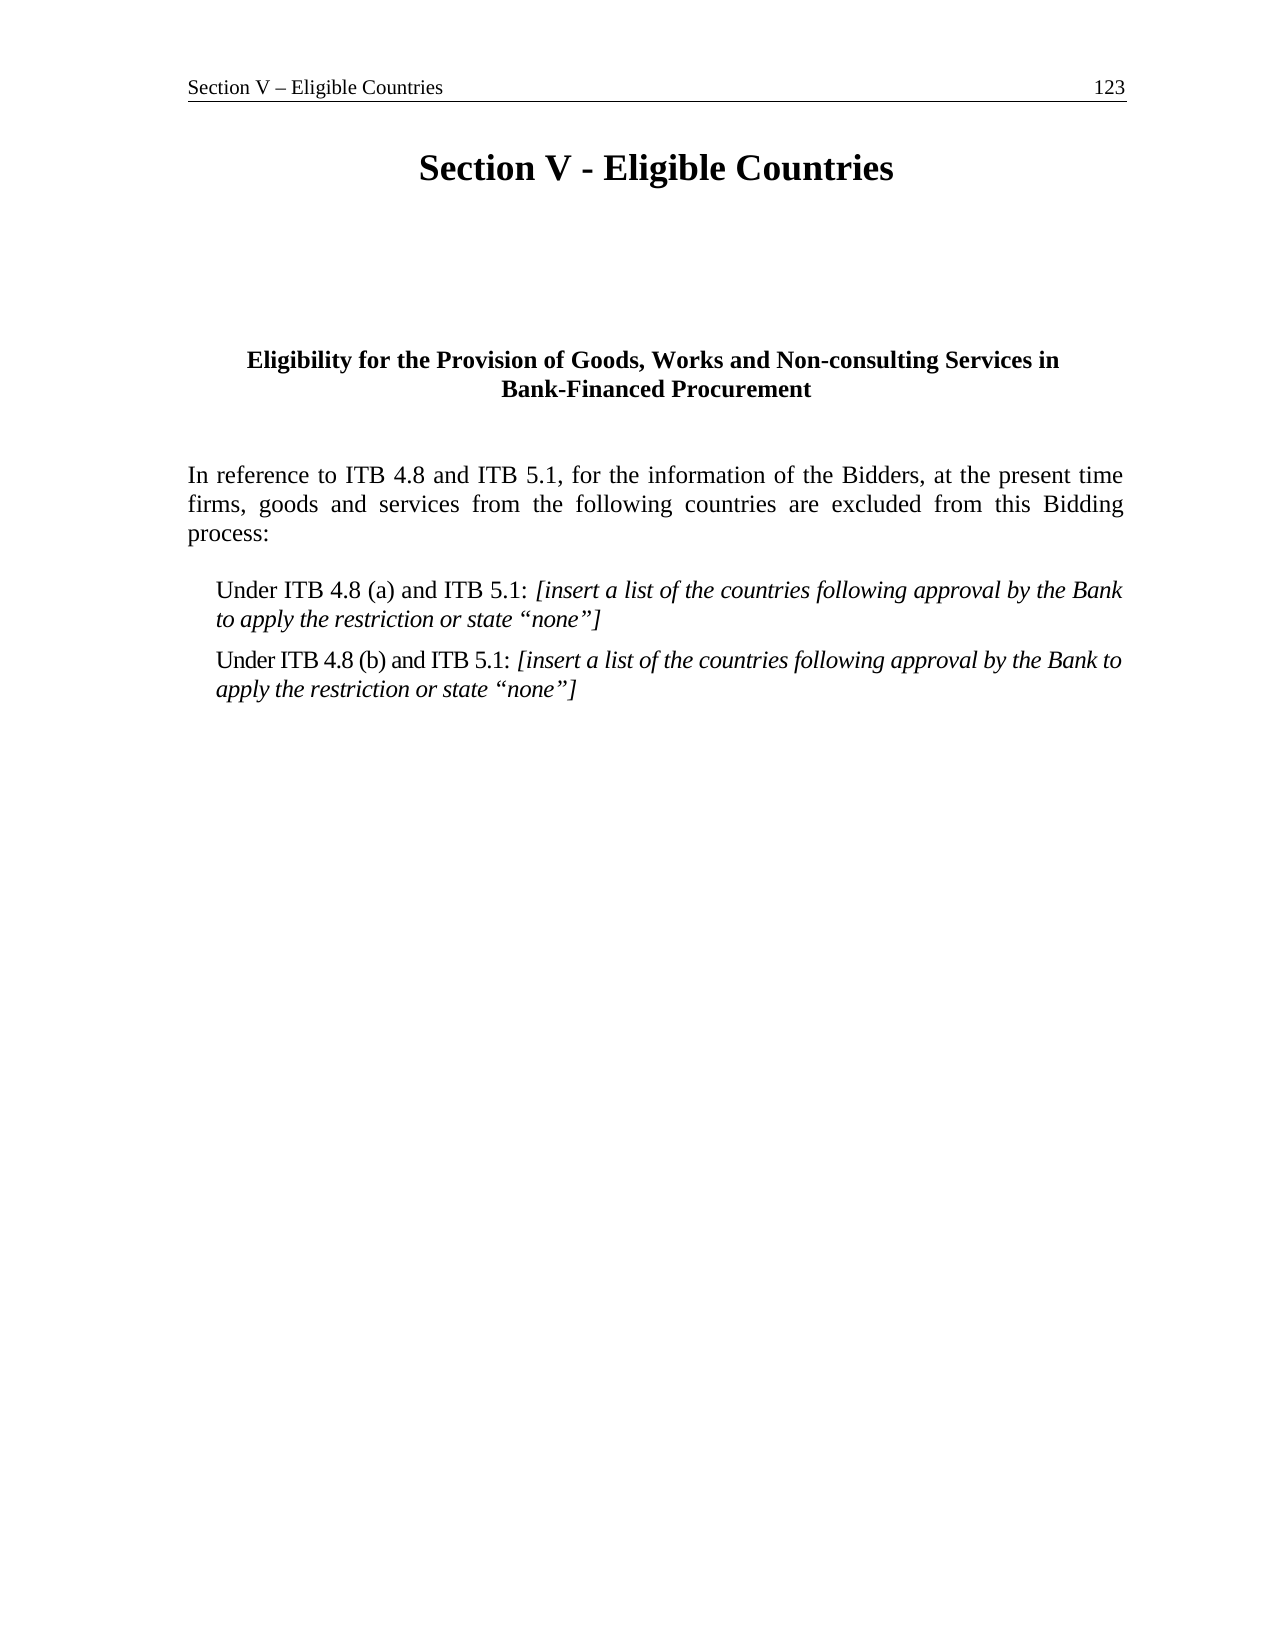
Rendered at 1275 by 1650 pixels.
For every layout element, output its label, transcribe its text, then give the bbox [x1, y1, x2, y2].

text Under ITB 4.8 (a) and ITB 5.1: [insert a list of the countries following approval by the Bank to apply the restriction or state “none”] [216, 575, 1125, 633]
text Under ITB 4.8 (b) and ITB 5.1: [insert a list of the countries following approval by the Bank to apply the restriction or state “none”] [216, 645, 1125, 703]
text In reference to ITB 4.8 and ITB 5.1, for the information of the Bidders, at the present time firms, goods and services from the following countries are excluded from this Bidding process: [187, 460, 1125, 546]
subtitle Section V - Eligible Countries [187, 146, 1125, 189]
text Eligibility for the Provision of Goods, Works and Non-consulting Services in Bank-Financed Procurement [187, 345, 1125, 403]
